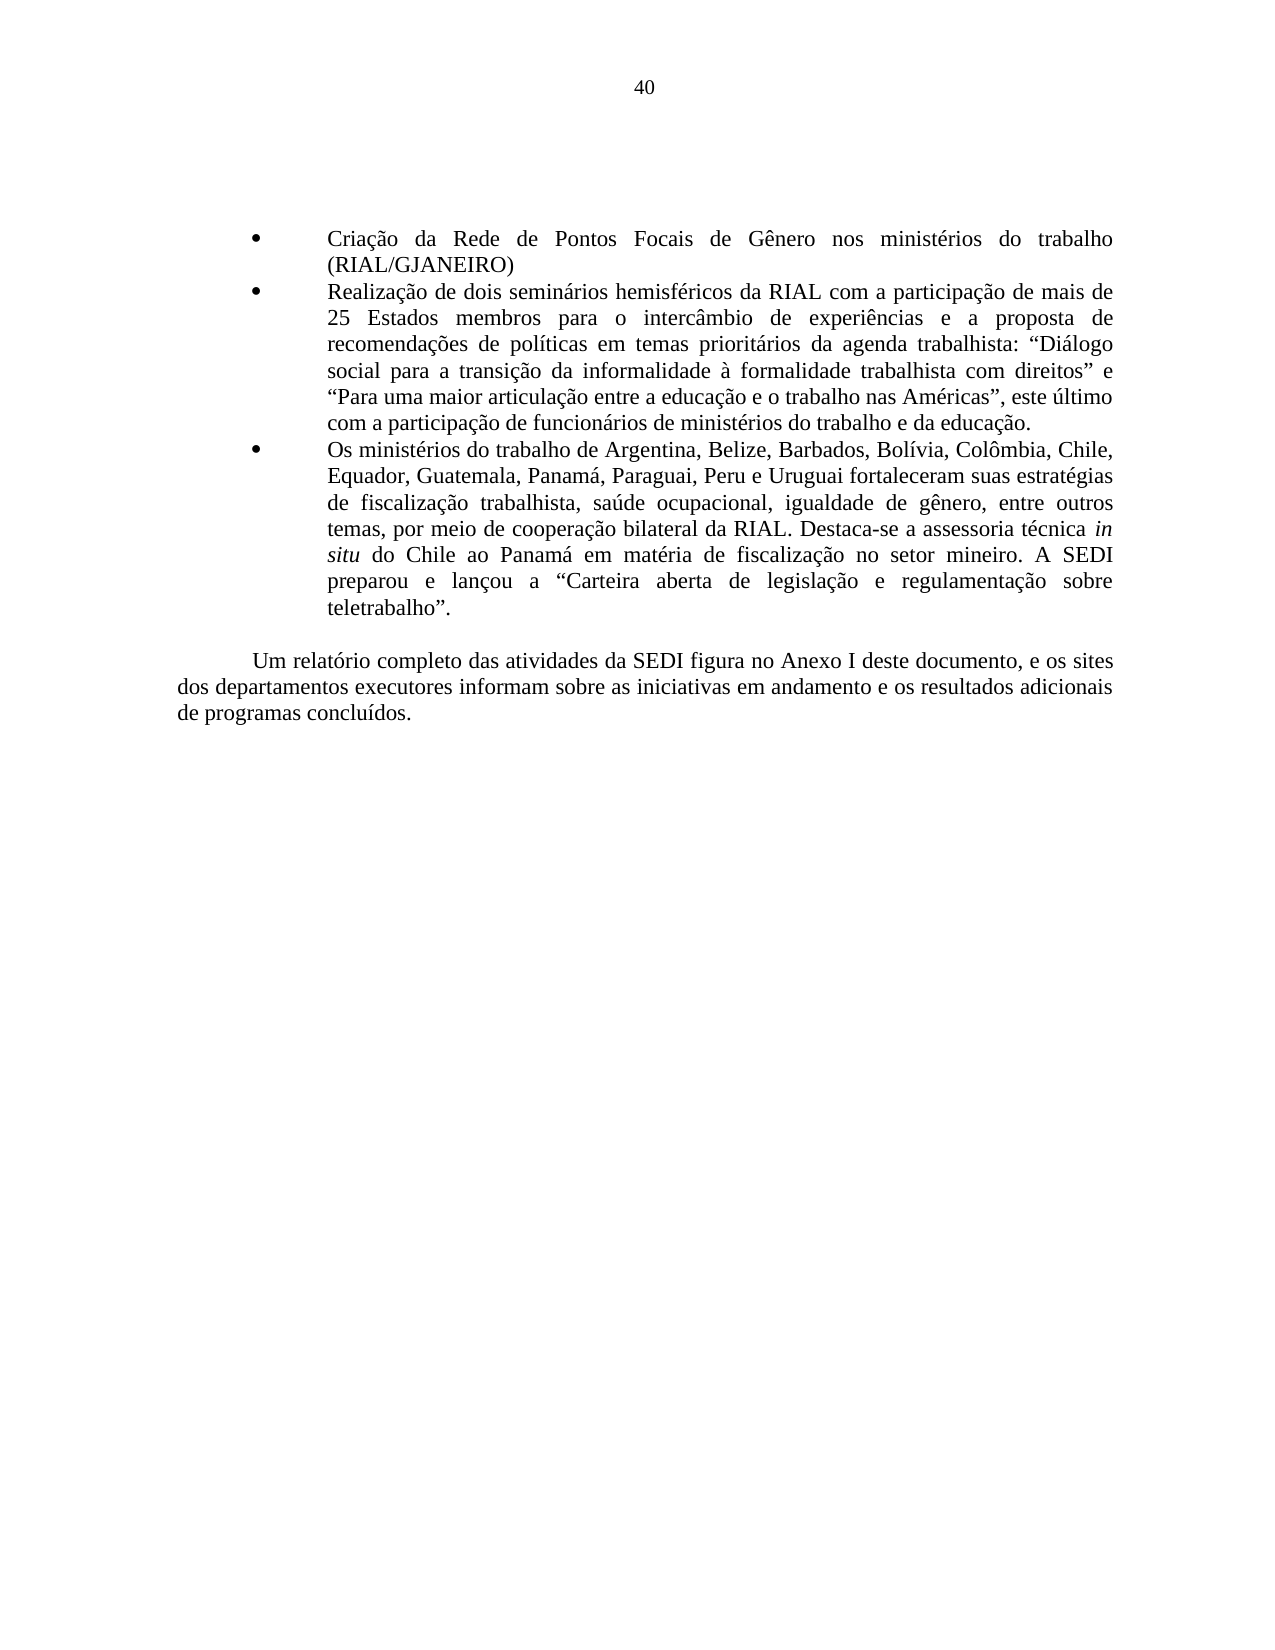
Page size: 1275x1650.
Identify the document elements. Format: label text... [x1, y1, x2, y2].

list Criação da Rede de Pontos Focais de Gênero nos ministérios do trabalho (RIAL/GJANEIRO) [252, 225, 1114, 278]
text Um relatório completo das atividades da SEDI figura no Anexo I deste documento, e os sites dos departamentos executores informam sobre as iniciativas em andamento e os resultados adicionais de programas concluídos. [177, 647, 1114, 726]
list Os ministérios do trabalho de Argentina, Belize, Barbados, Bolívia, Colômbia, Chile, Equador, Guatemala, Panamá, Paraguai, Peru e Uruguai fortaleceram suas estratégias de fiscalização trabalhista, saúde ocupacional, igualdade de gênero, entre outros temas, por meio de cooperação bilateral da RIAL. Destaca-se a assessoria técnica in situ do Chile ao Panamá em matéria de fiscalização no setor mineiro. A SEDI preparou e lançou a “Carteira aberta de legislação e regulamentação sobre teletrabalho”. [252, 436, 1114, 620]
list Realização de dois seminários hemisféricos da RIAL com a participação de mais de 25 Estados membros para o intercâmbio de experiências e a proposta de recomendações de políticas em temas prioritários da agenda trabalhista: “Diálogo social para a transição da informalidade à formalidade trabalhista com direitos” e “Para uma maior articulação entre a educação e o trabalho nas Américas”, este último com a participação de funcionários de ministérios do trabalho e da educação. [252, 278, 1114, 436]
